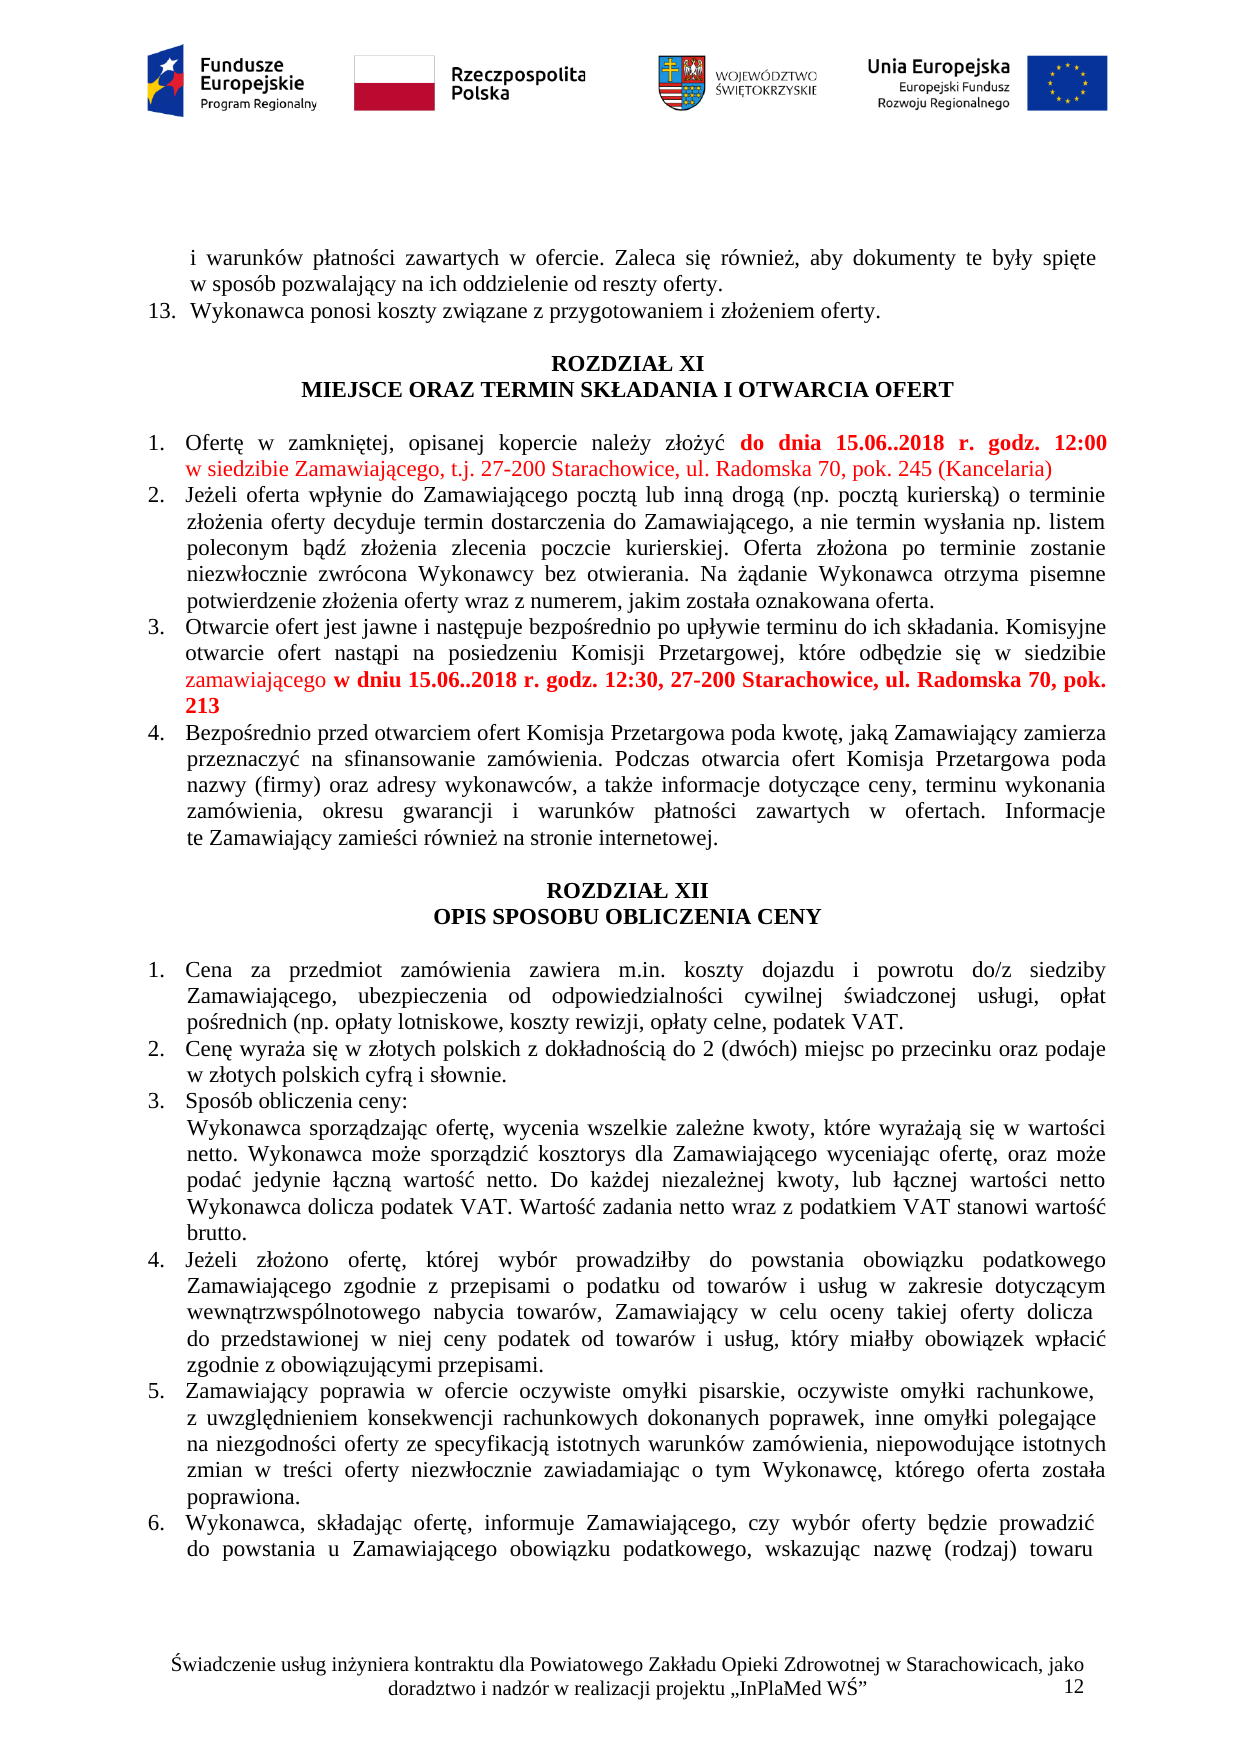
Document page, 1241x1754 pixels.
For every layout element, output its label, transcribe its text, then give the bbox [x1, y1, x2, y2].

picture [147, 44, 317, 117]
list Cena za przedmiot zamówienia zawiera m.in. koszty dojazdu i powrotu do/z siedziby Zamawiającego, ubezpieczenia od odpowiedzialności cywilnej świadczonej usługi, opłat pośrednich (np. opłaty lotniskowe, koszty rewizji, opłaty celne, podatek VAT. [148, 956, 1107, 1035]
list ROZDZIAŁ XI [148, 349, 1107, 376]
list Jeżeli złożono ofertę, której wybór prowadziłby do powstania obowiązku podatkowego Zamawiającego zgodnie z przepisami o podatku od towarów i usług w zakresie dotyczącym wewnątrzwspólnotowego nabycia towarów, Zamawiający w celu oceny takiej oferty dolicza do przedstawionej w niej ceny podatek od towarów i usług, który miałby obowiązek wpłacić zgodnie z obowiązującymi przepisami. [148, 1246, 1107, 1377]
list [148, 1509, 1107, 1562]
list Bezpośrednio przed otwarciem ofert Komisja Przetargowa poda kwotę, jaką Zamawiający zamierza przeznaczyć na sfinansowanie zamówienia. Podczas otwarcia ofert Komisja Przetargowa poda nazwy (firmy) oraz adresy wykonawców, a także informacje dotyczące ceny, terminu wykonania zamówienia, okresu gwarancji i warunków płatności zawartych w ofertach. Informacje te Zamawiający zamieści również na stronie internetowej. [148, 718, 1107, 850]
picture [354, 44, 586, 117]
list Cenę wyraża się w złotych polskich z dokładnością do 2 (dwóch) miejsc po przecinku oraz podaje w złotych polskich cyfrą i słownie. [148, 1035, 1107, 1087]
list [148, 244, 1107, 297]
list Ofertę w zamkniętej, opisanej kopercie należy złożyć do dnia 15.06..2018 r. godz. 12:00 w siedzibie Zamawiającego, t.j. 27-200 Starachowice, ul. Radomska 70, pok. 245 (Kancelaria) [148, 429, 1107, 481]
text ROZDZIAŁ XII [148, 877, 1107, 903]
picture [868, 44, 1108, 117]
list Sposób obliczenia ceny: [148, 1087, 1107, 1114]
text OPIS SPOSOBU OBLICZENIA CENY [148, 903, 1107, 929]
list MIEJSCE ORAZ TERMIN SKŁADANIA I OTWARCIA OFERT [148, 376, 1107, 402]
text Wykonawca sporządzając ofertę, wycenia wszelkie zależne kwoty, które wyrażają się w wartości netto. Wykonawca może sporządzić kosztorys dla Zamawiającego wyceniając ofertę, oraz może podać jedynie łączną wartość netto. Do każdej niezależnej kwoty, lub łącznej wartości netto Wykonawca dolicza podatek VAT. Wartość zadania netto wraz z podatkiem VAT stanowi wartość brutto. [187, 1114, 1107, 1246]
list Jeżeli oferta wpłynie do Zamawiającego pocztą lub inną drogą (np. pocztą kurierską) o terminie złożenia oferty decyduje termin dostarczenia do Zamawiającego, a nie termin wysłania np. listem poleconym bądź złożenia zlecenia poczcie kurierskiej. Oferta złożona po terminie zostanie niezwłocznie zwrócona Wykonawcy bez otwierania. Na żądanie Wykonawca otrzyma pisemne potwierdzenie złożenia oferty wraz z numerem, jakim została oznakowana oferta. [148, 481, 1107, 613]
list Zamawiający poprawia w ofercie oczywiste omyłki pisarskie, oczywiste omyłki rachunkowe, z uwzględnieniem konsekwencji rachunkowych dokonanych poprawek, inne omyłki polegające na niezgodności oferty ze specyfikacją istotnych warunków zamówienia, niepowodujące istotnych zmian w treści oferty niezwłocznie zawiadamiając o tym Wykonawcę, którego oferta została poprawiona. [148, 1377, 1107, 1509]
picture [658, 44, 817, 117]
list Otwarcie ofert jest jawne i następuje bezpośrednio po upływie terminu do ich składania. Komisyjne otwarcie ofert nastąpi na posiedzeniu Komisji Przetargowej, które odbędzie się w siedzibie zamawiającego w dniu 15.06..2018 r. godz. 12:30, 27-200 Starachowice, ul. Radomska 70, pok. 213 [148, 613, 1107, 718]
list Wykonawca ponosi koszty związane z przygotowaniem i złożeniem oferty. [148, 297, 1107, 323]
